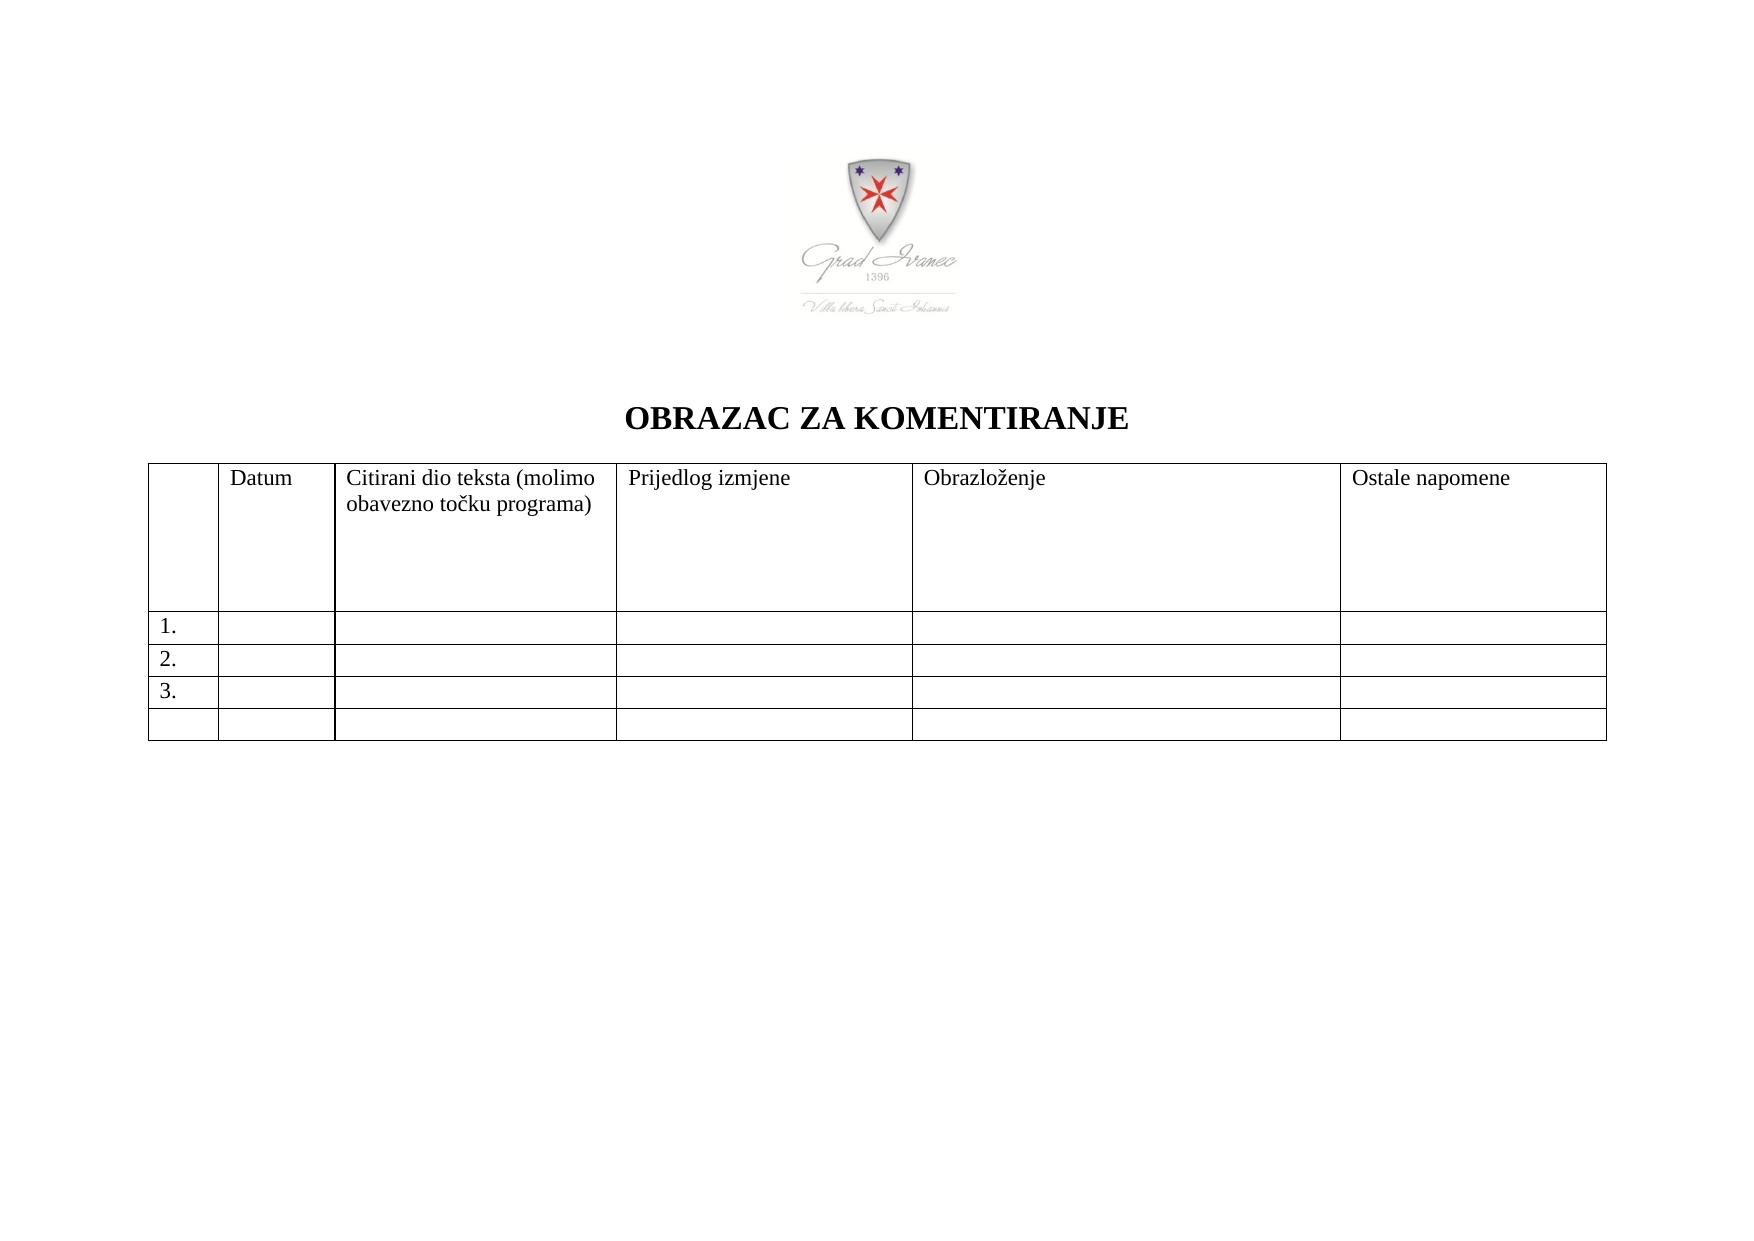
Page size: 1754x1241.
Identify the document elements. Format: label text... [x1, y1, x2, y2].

table_cell [1341, 612, 1606, 644]
table_cell [617, 677, 912, 708]
table_cell [336, 677, 616, 708]
table_cell [1341, 677, 1606, 708]
table_cell [336, 612, 616, 644]
table_header Obrazloženje [913, 464, 1340, 611]
table_cell [617, 645, 912, 676]
table_header [149, 464, 218, 611]
table_cell [617, 709, 912, 740]
table_cell [1341, 645, 1606, 676]
table_cell [336, 709, 616, 740]
table_header Prijedlog izmjene [617, 464, 912, 611]
table_cell [219, 645, 334, 676]
table_cell [913, 709, 1340, 740]
table_header Citirani dio teksta (molimo obavezno točku programa) [336, 464, 616, 611]
table_header Datum [219, 464, 334, 611]
table_cell [913, 677, 1340, 708]
table_cell [1341, 709, 1606, 740]
table_cell [219, 709, 334, 740]
table_cell 1. [149, 612, 218, 644]
table_cell [913, 645, 1340, 676]
table_cell [913, 612, 1340, 644]
text OBRAZAC ZA KOMENTIRANJE [148, 398, 1606, 436]
table_cell 2. [149, 645, 218, 676]
table_cell [219, 677, 334, 708]
table_cell [336, 645, 616, 676]
table_header Ostale napomene [1341, 464, 1606, 611]
picture [789, 147, 965, 322]
table_cell [617, 612, 912, 644]
table_cell [219, 612, 334, 644]
table_cell [149, 709, 218, 740]
table_cell 3. [149, 677, 218, 708]
